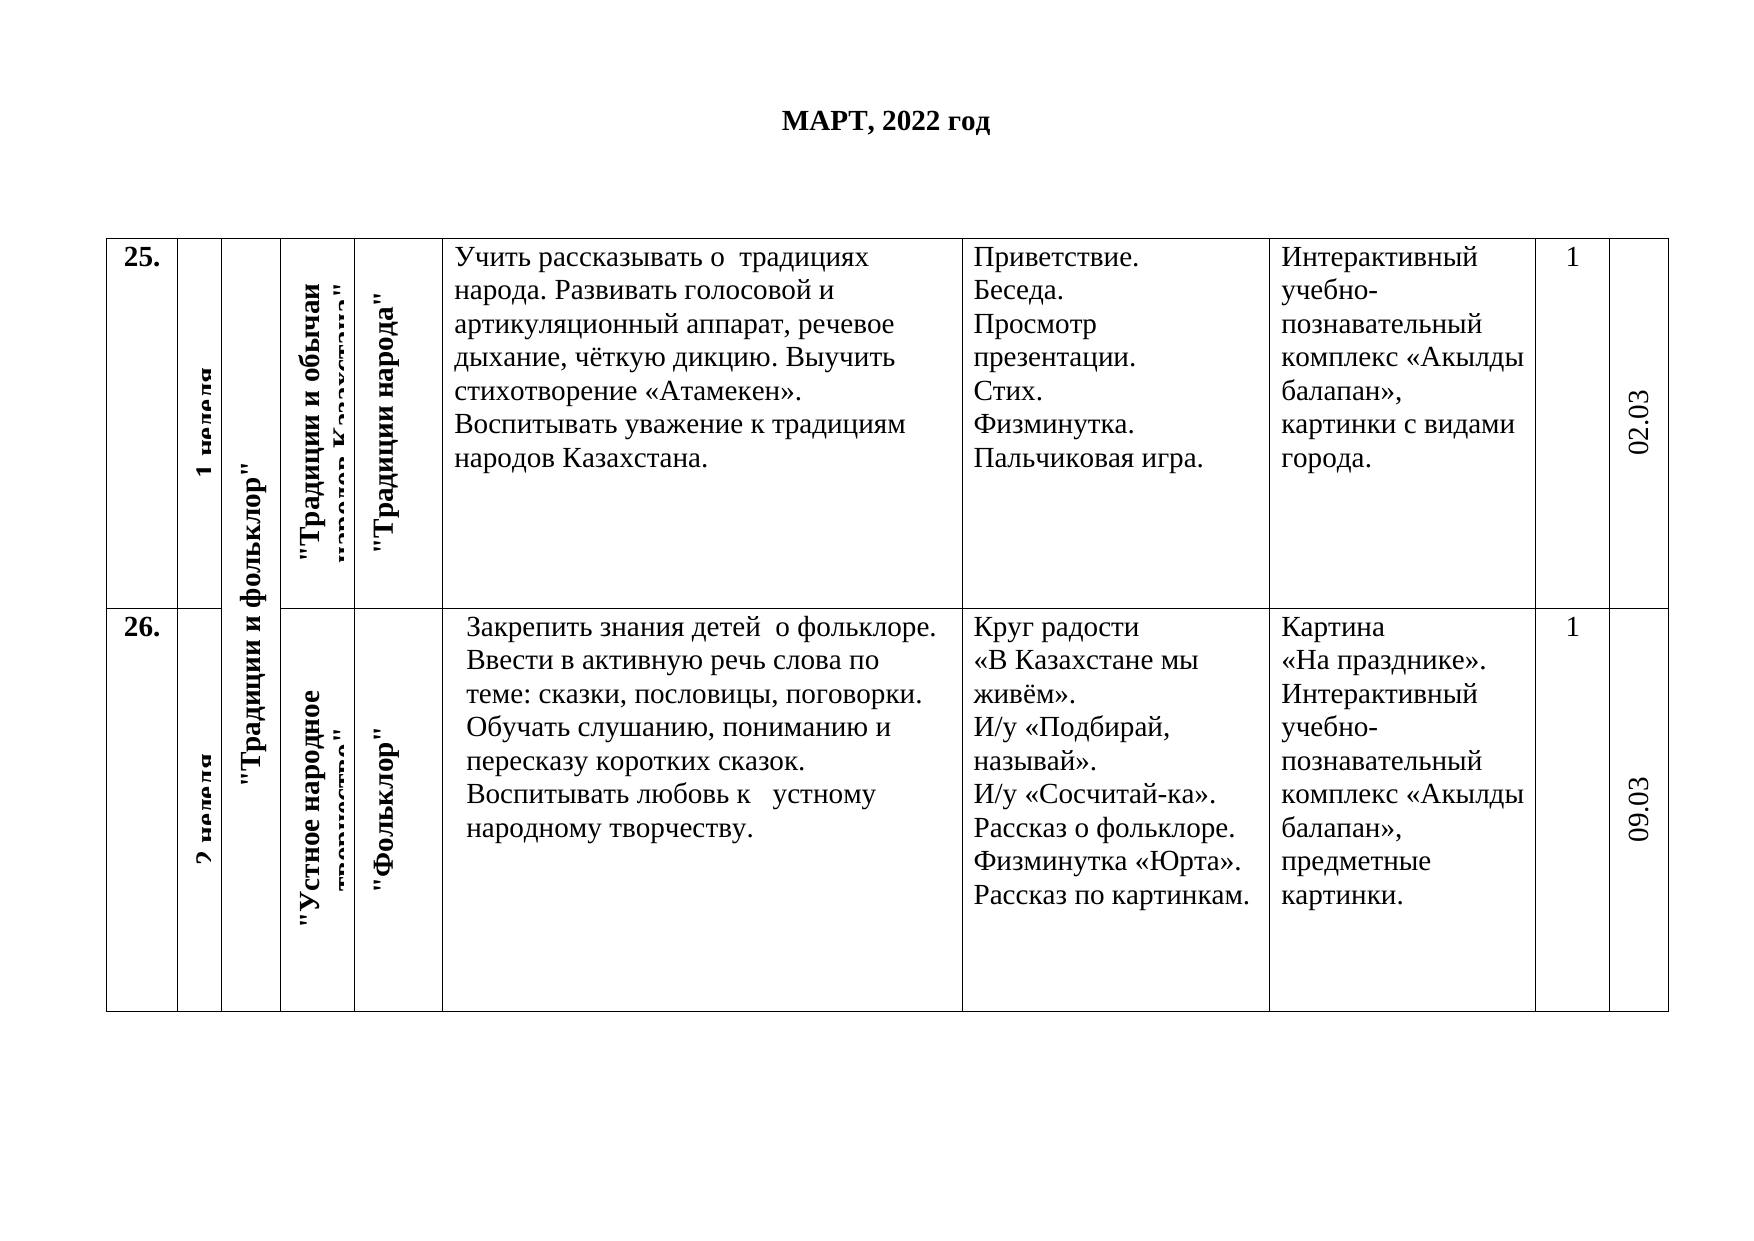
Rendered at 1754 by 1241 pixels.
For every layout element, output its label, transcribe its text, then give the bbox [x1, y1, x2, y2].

text МАРТ, 2022 год [118, 103, 1654, 137]
table_cell 1 [1536, 609, 1609, 1011]
table_header Интерактивный учебно- познавательный комплекс «Акылды балапан», картинки с видами города. [1270, 239, 1535, 608]
table_header Приветствие. Беседа. Просмотр презентации. Стих. Физминутка. Пальчиковая игра. [963, 239, 1269, 608]
table_header "Традиции народа" [355, 239, 442, 608]
table_cell 09.03 [1610, 609, 1668, 1011]
table_cell Картина «На празднике». Интерактивный учебно- познавательный комплекс «Акылды балапан», предметные картинки. [1270, 609, 1535, 1011]
table_cell 26. [107, 609, 177, 1011]
table_header "Традиции и фольклор" [222, 239, 280, 1011]
table_cell "Устное народное творчество" [281, 609, 354, 1011]
table_header 02.03 [1610, 239, 1668, 608]
table_cell "Фольклор" [355, 609, 442, 1011]
table_header "Традиции и обычаи народов Казахстана" [281, 239, 354, 608]
table_header Учить рассказывать о традициях народа. Развивать голосовой и артикуляционный аппарат, речевое дыхание, чёткую дикцию. Выучить стихотворение «Атамекен». Воспитывать уважение к традициям народов Казахстана. [443, 239, 962, 608]
table_header 1 неделя [178, 239, 221, 608]
table_header 1 [1536, 239, 1609, 608]
table_cell Закрепить знания детей о фольклоре. Ввести в активную речь слова по теме: сказки, пословицы, поговорки. Обучать слушанию, пониманию и пересказу коротких сказок. Воспитывать любовь к устному народному творчеству. [443, 609, 962, 1011]
table_header 25. [107, 239, 177, 608]
table_cell 2 неделя [178, 609, 221, 1011]
table_cell Круг радости «В Казахстане мы живём». И/у «Подбирай, называй». И/у «Сосчитай-ка». Рассказ о фольклоре. Физминутка «Юрта». Рассказ по картинкам. [963, 609, 1269, 1011]
